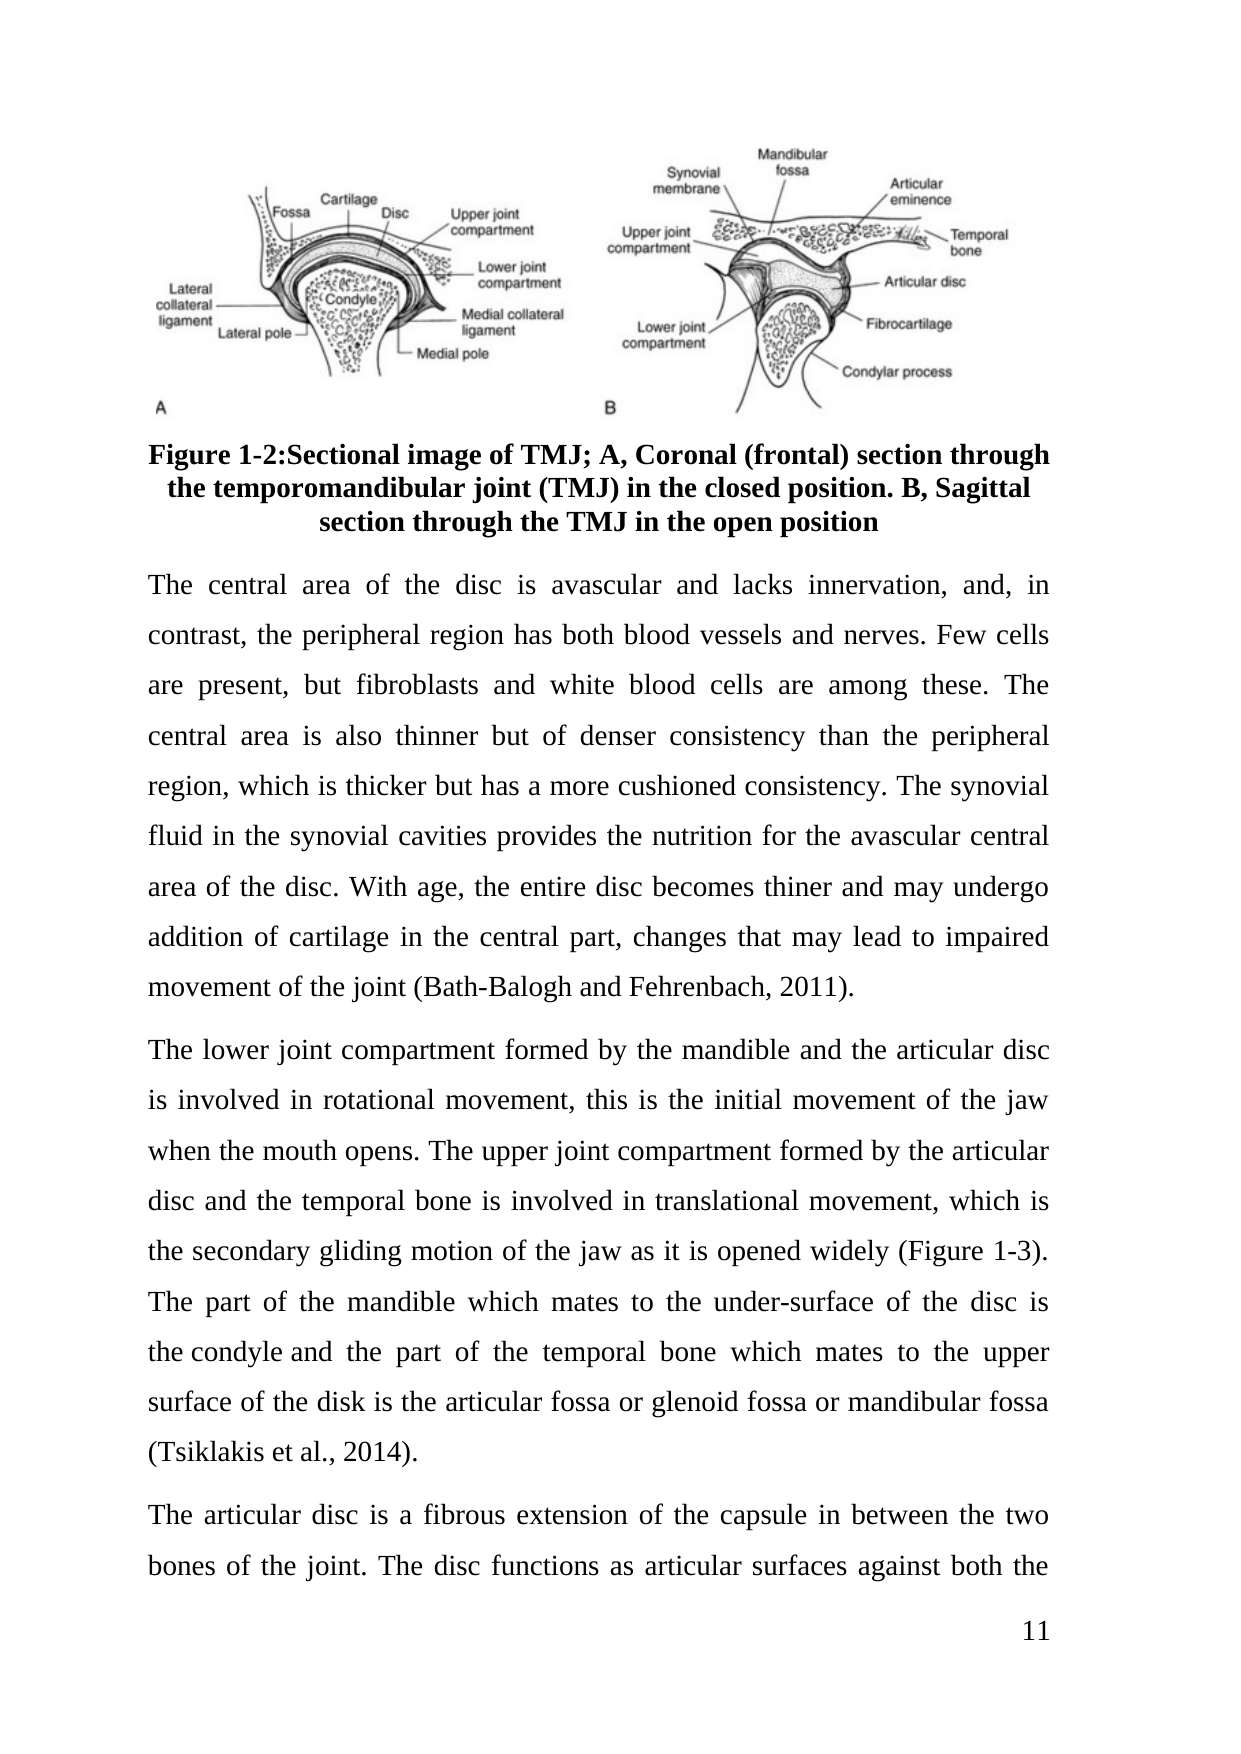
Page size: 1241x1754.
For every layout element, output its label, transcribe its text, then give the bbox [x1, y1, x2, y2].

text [148, 1497, 1051, 1581]
picture [156, 147, 1043, 418]
text The lower joint compartment formed by the mandible and the articular disc is involved in rotational movement, this is the initial movement of the jaw when the mouth opens. The upper joint compartment formed by the articular disc and the temporal bone is involved in translational movement, which is the secondary gliding motion of the jaw as it is opened widely (Figure 1-3). The part of the mandible which mates to the under-surface of the disc is the condyle and the part of the temporal bone which mates to the upper surface of the disk is the articular fossa or glenoid fossa or mandibular fossa (Tsiklakis et al., 2014). [148, 1032, 1051, 1468]
text The central area of the disc is avascular and lacks innervation, and, in contrast, the peripheral region has both blood vessels and nerves. Few cells are present, but fibroblasts and white blood cells are among these. The central area is also thinner but of denser consistency than the peripheral region, which is thicker but has a more cushioned consistency. The synovial fluid in the synovial cavities provides the nutrition for the avascular central area of the disc. With age, the entire disc becomes thiner and may undergo addition of cartilage in the central part, changes that may lead to impaired movement of the joint (Bath-Balogh and Fehrenbach, 2011). [148, 567, 1051, 1003]
text Figure ‎1-2:Sectional image of TMJ; A, Coronal (frontal) section through the temporomandibular joint (TMJ) in the closed position. B, Sagittal section through the TMJ in the open position [148, 437, 1051, 538]
